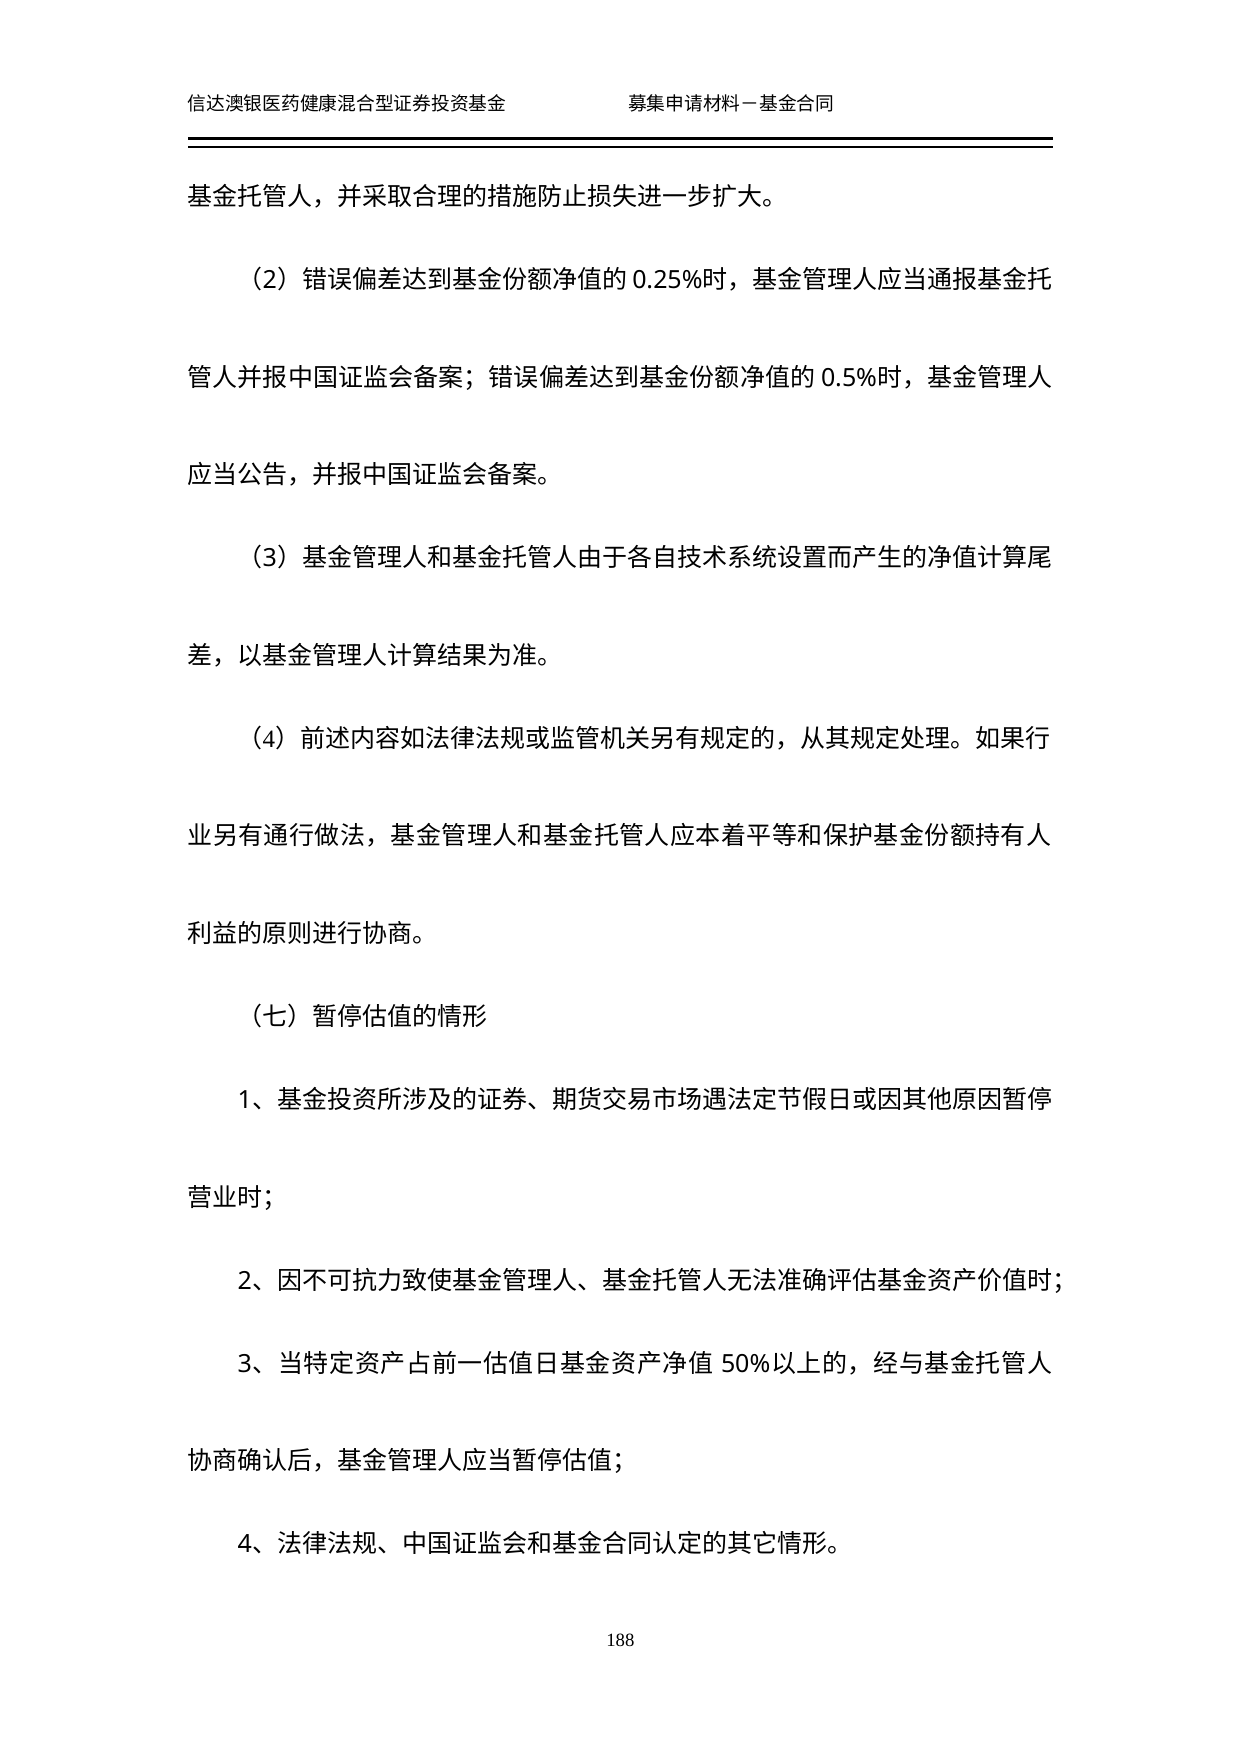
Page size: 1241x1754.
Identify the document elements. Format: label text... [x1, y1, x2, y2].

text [187, 162, 1053, 227]
text 3、当特定资产占前一估值日基金资产净值 50%以上的，经与基金托管人协商确认后，基金管理人应当暂停估值； [187, 1329, 1053, 1491]
text （3）基金管理人和基金托管人由于各自技术系统设置而产生的净值计算尾差，以基金管理人计算结果为准。 [187, 523, 1053, 686]
text 2、因不可抗力致使基金管理人、基金托管人无法准确评估基金资产价值时； [187, 1246, 1053, 1311]
text （2）错误偏差达到基金份额净值的0.25%时，基金管理人应当通报基金托管人并报中国证监会备案；错误偏差达到基金份额净值的0.5%时，基金管理人应当公告，并报中国证监会备案。 [187, 245, 1053, 505]
text 1、基金投资所涉及的证券、期货交易市场遇法定节假日或因其他原因暂停营业时； [187, 1065, 1053, 1228]
text （4）前述内容如法律法规或监管机关另有规定的，从其规定处理。如果行业另有通行做法，基金管理人和基金托管人应本着平等和保护基金份额持有人利益的原则进行协商。 [187, 704, 1053, 964]
text 4、法律法规、中国证监会和基金合同认定的其它情形。 [187, 1509, 1053, 1574]
text （七）暂停估值的情形 [187, 982, 1053, 1047]
